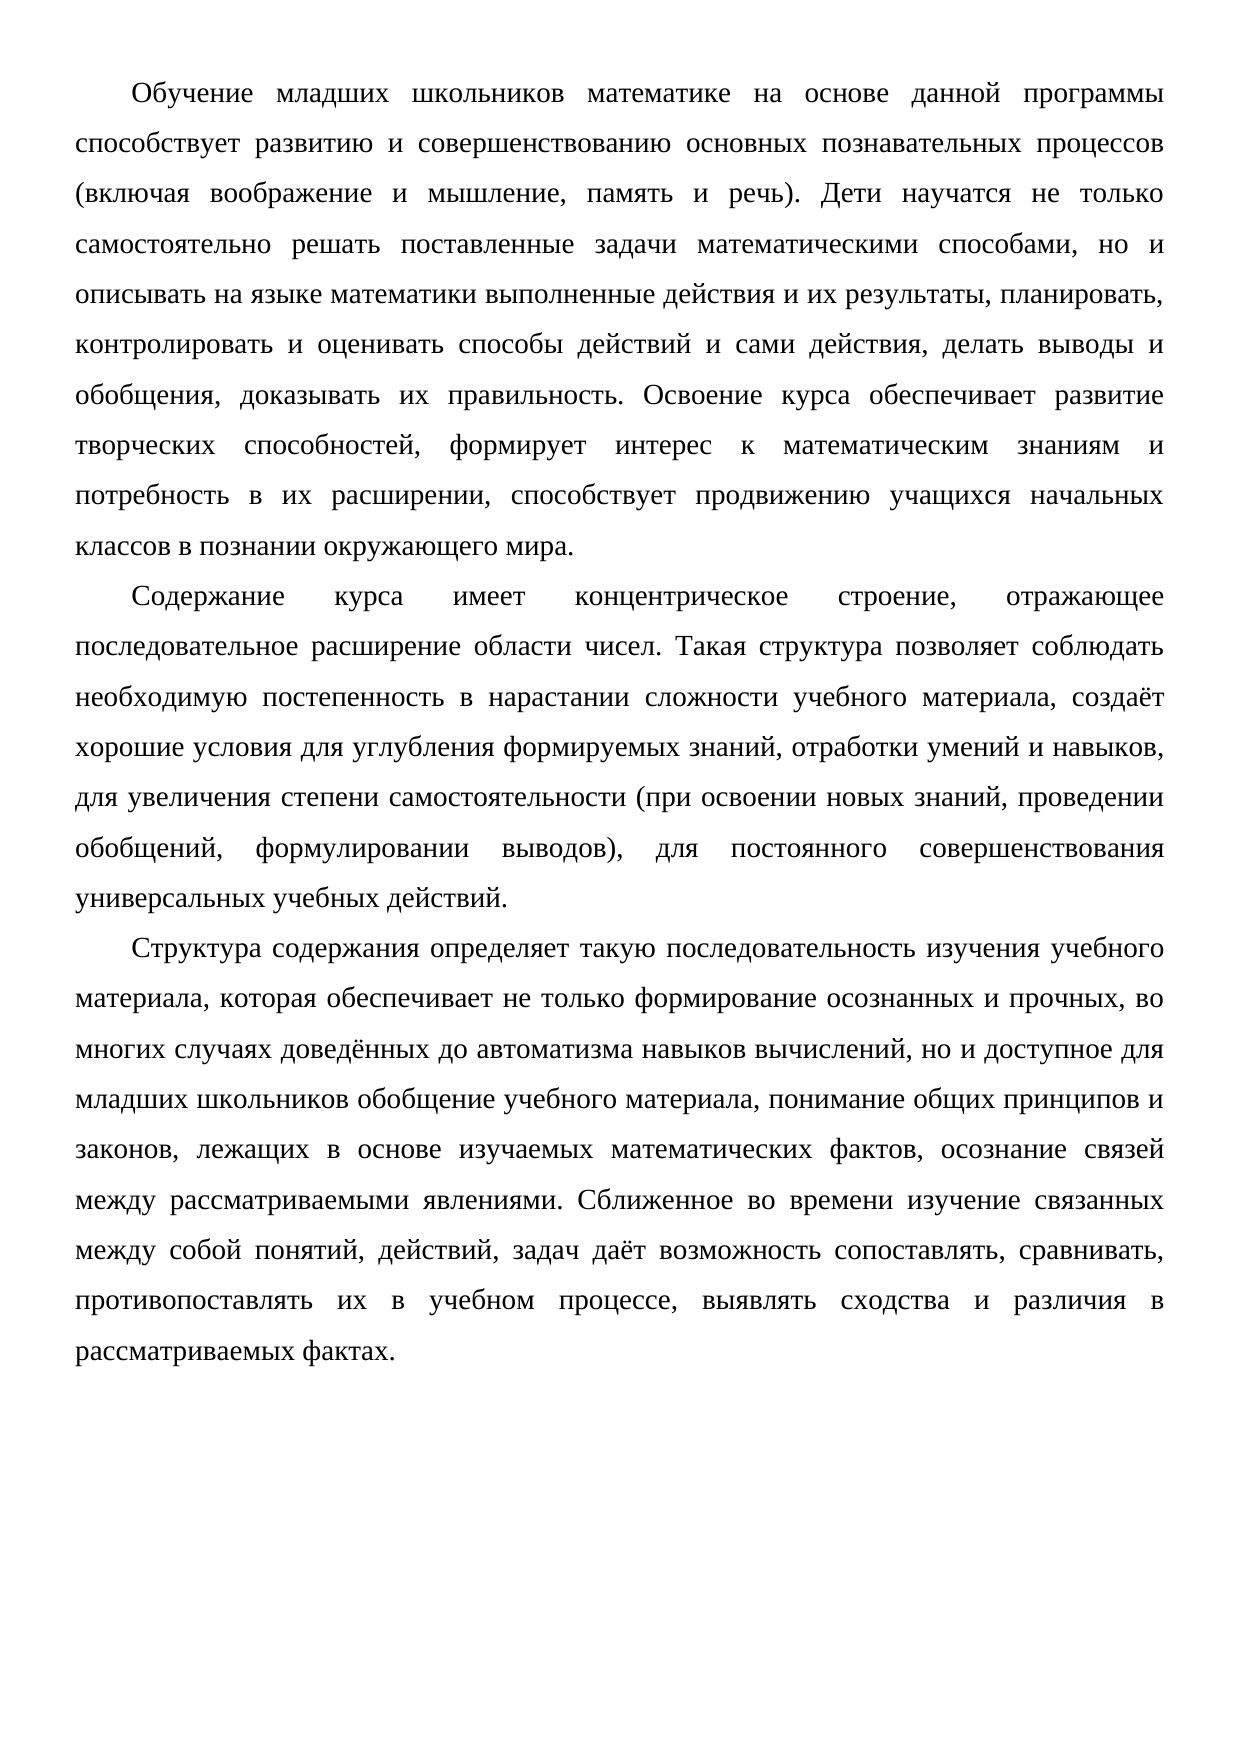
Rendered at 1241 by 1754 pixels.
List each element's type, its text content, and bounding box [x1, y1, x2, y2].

text Структура содержания определяет такую последовательность изучения учебного материала, которая обеспечивает не только формирование осознанных и прочных, во многих случаях доведённых до автоматизма навыков вычислений, но и доступное для младших школьников обобщение учебного материала, понимание общих принципов и законов, лежащих в основе изучаемых математических фактов, осознание связей между рассматриваемыми явлениями. Сближенное во времени изучение связанных между собой понятий, действий, задач даёт возможность сопоставлять, сравнивать, противопоставлять их в учебном процессе, выявлять сходства и различия в рассматриваемых фактах. [75, 930, 1165, 1366]
text Обучение младших школьников математике на основе данной программы способствует развитию и совершенствованию основных познавательных процессов (включая воображение и мышление, память и речь). Дети научатся не только самостоятельно решать поставленные задачи математическими способами, но и описывать на языке математики выполненные действия и их результаты, планировать, контролировать и оценивать способы действий и сами действия, делать выводы и обобщения, доказывать их правильность. Освоение курса обеспечивает развитие творческих способностей, формирует интерес к математическим знаниям и потребность в их расширении, способствует продвижению учащихся начальных классов в познании окружающего мира. [75, 75, 1165, 561]
text Содержание курса имеет концентрическое строение, отражающее последовательное расширение области чисел. Такая структура позволяет соблюдать необходимую постепенность в нарастании сложности учебного материала, создаёт хорошие условия для углубления формируемых знаний, отработки умений и навыков, для увеличения степени самостоятельности (при освоении новых знаний, проведении обобщений, формулировании выводов), для постоянного совершенствования универсальных учебных действий. [75, 578, 1165, 913]
